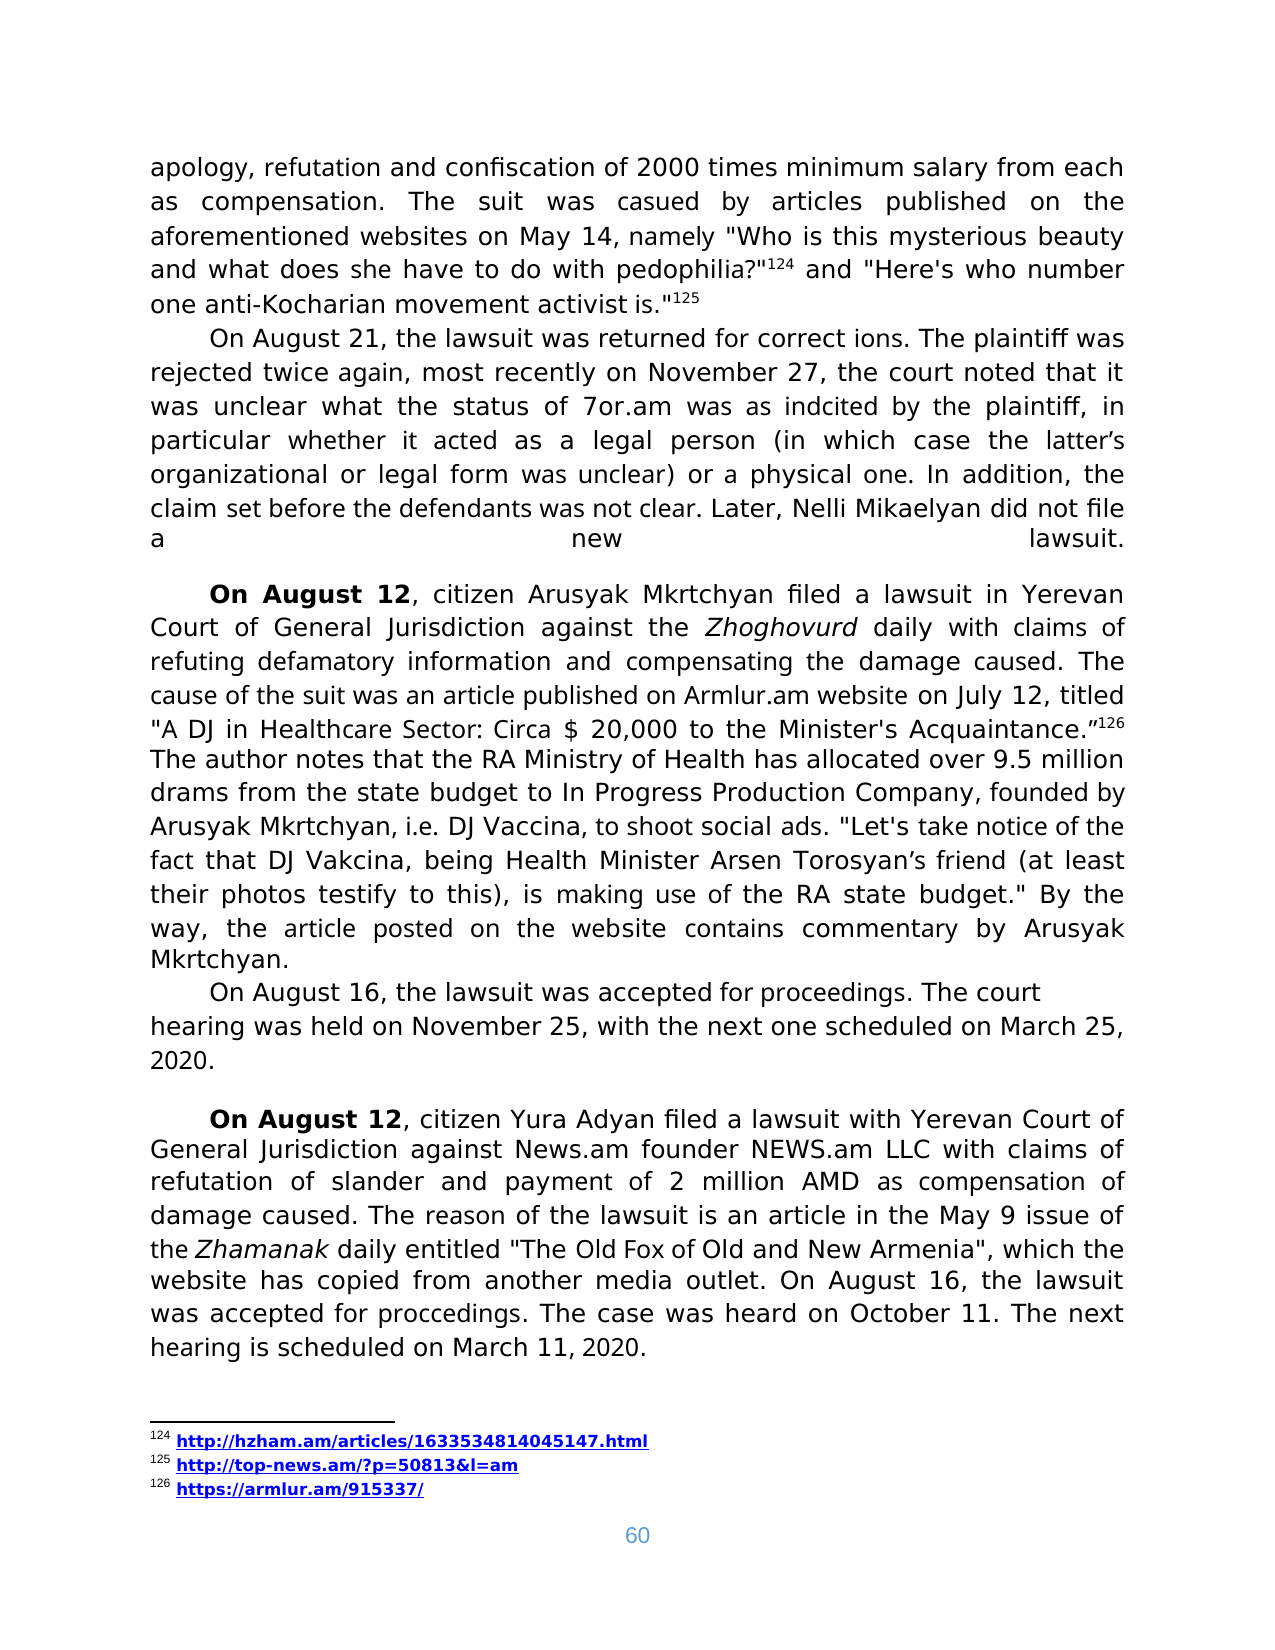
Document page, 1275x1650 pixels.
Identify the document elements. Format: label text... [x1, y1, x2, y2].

text On August 16, the lawsuit was accepted for proceedings. The court hearing was held on November 25, with the next one scheduled on March 25, 2020. [150, 974, 1125, 1076]
text On August 12, citizen Arusyak Mkrtchyan filed a lawsuit in Yerevan Court of General Jurisdiction against the Zhoghovurd daily with claims of refuting defamatory information and compensating the damage caused. The cause of the suit was an article published on Armlur.am website on July 12, titled "A DJ in Healthcare Sector: Circa $ 20,000 to the Minister's Acquaintance.” The author notes that the RA Ministry of Health has allocated over 9.5 million drams from the state budget to In Progress Production Company, founded by Arusyak Mkrtchyan, i.e. DJ Vaccina, to shoot social ads. "Let's take notice of the fact that DJ Vakcina, being Health Minister Arsen Torosyan’s friend (at least their photos testify to this), is making use of the RA state budget." By the way, the article posted on the website contains commentary by Arusyak Mkrtchyan. [150, 580, 1125, 974]
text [150, 150, 1125, 320]
text On August 12, citizen Yura Adyan filed a lawsuit with Yerevan Court of General Jurisdiction against News.am founder NEWS.am LLC with claims of refutation of slander and payment of 2 million AMD as compensation of damage caused. The reason of the lawsuit is an article in the May 9 issue of the Zhamanak daily entitled "The Old Fox of Old and New Armenia", which the website has copied from another media outlet. On August 16, the lawsuit was accepted for proccedings. The case was heard on October 11. The next hearing is scheduled on March 11, 2020. [150, 1106, 1125, 1363]
text On August 21, the lawsuit was returned for correct ions. The plaintiff was rejected twice again, most recently on November 27, the court noted that it was unclear what the status of 7or․am was as indcited by the plaintiff, in particular whether it acted as a legal person (in which case the latter’s organizational or legal form was unclear) or a physical one. In addition, the claim set before the defendants was not clear. Later, Nelli Mikaelyan did not file a new lawsuit. [150, 320, 1125, 580]
